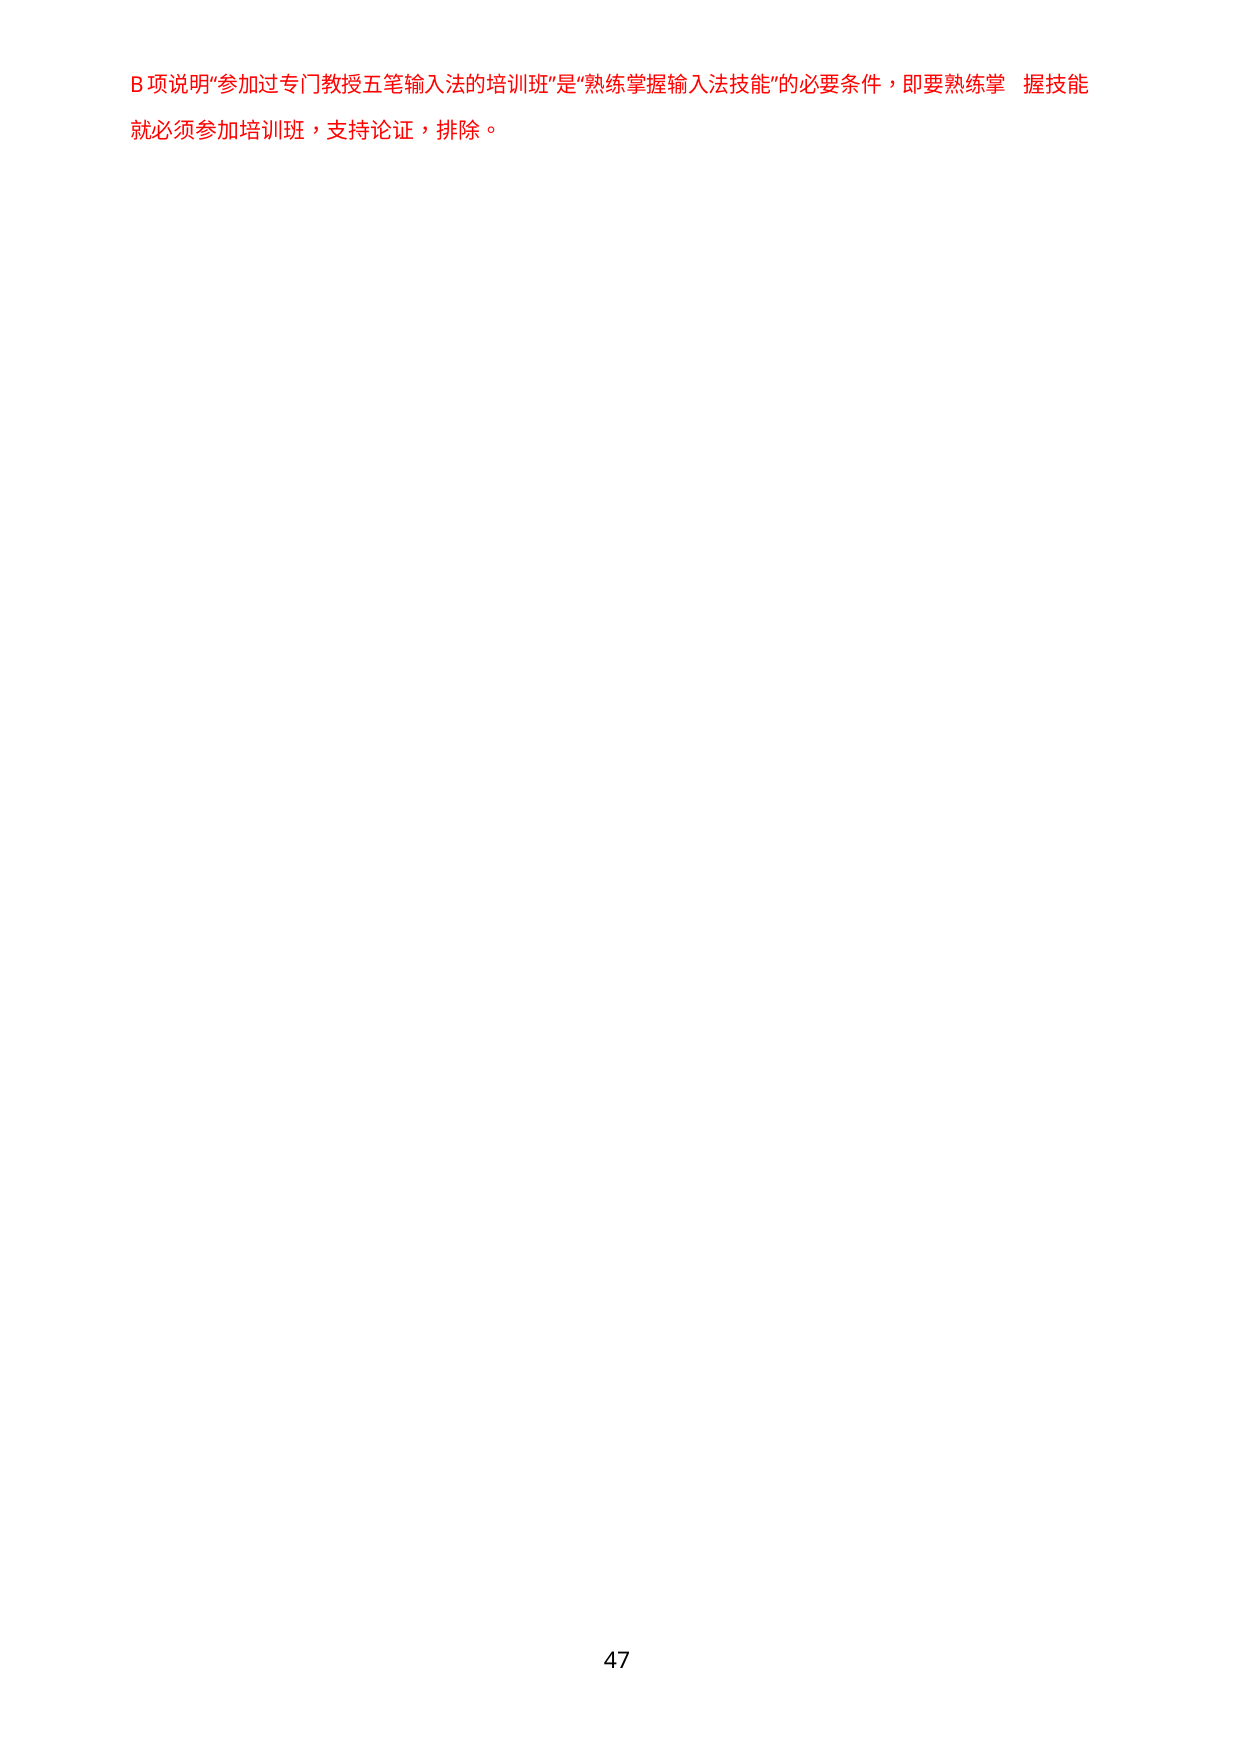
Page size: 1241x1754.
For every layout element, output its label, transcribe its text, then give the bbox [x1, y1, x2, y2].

text B项说明“参加过专门教授五笔输入法的培训班”是“熟练掌握输入法技能”的必要条件，即要熟练掌 握技能就必须参加培训班，支持论证，排除。 [130, 69, 1099, 145]
